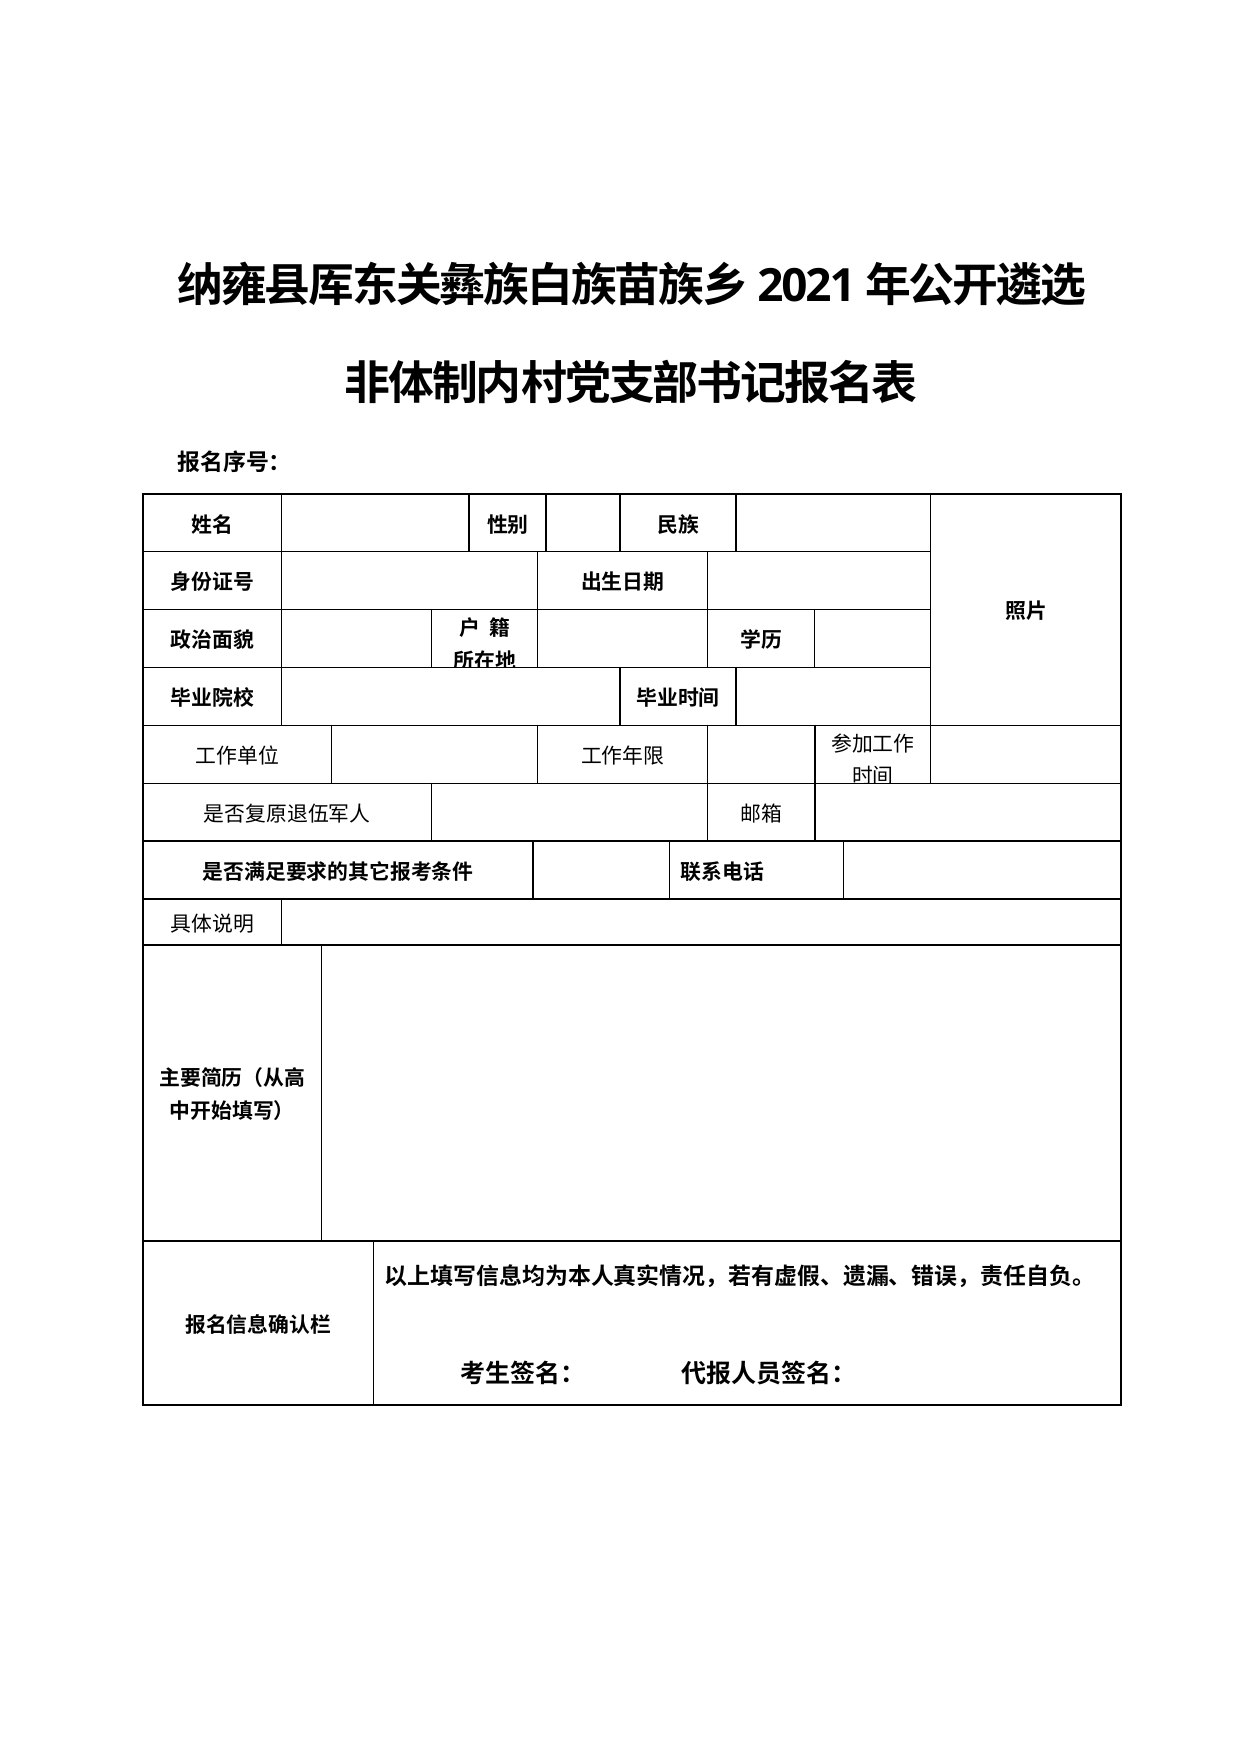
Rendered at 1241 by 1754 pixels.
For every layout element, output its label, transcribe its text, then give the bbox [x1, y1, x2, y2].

table_cell 毕业院校 [144, 668, 281, 724]
table_cell 政治面貌 [144, 610, 281, 667]
table_header 民族 [621, 495, 735, 551]
table_cell [282, 610, 431, 667]
table_cell 户 籍 所在地 [432, 610, 537, 667]
table_cell 以上填写信息均为本人真实情况，若有虚假、遗漏、错误，责任自负。 考生签名： 代报人员签名： [374, 1242, 1120, 1404]
table_cell [332, 726, 537, 782]
table_cell 身份证号 [144, 552, 281, 609]
table_header [282, 495, 468, 551]
table_header 性别 [470, 495, 545, 551]
table_cell 工作单位 [144, 726, 331, 782]
table_cell 参加工作时间 [816, 726, 930, 782]
table_cell 学历 [708, 610, 814, 667]
table_cell [816, 784, 1120, 840]
table_header [547, 495, 619, 551]
table_cell 主要简历（从高中开始填写） [144, 946, 321, 1240]
table_cell [538, 610, 707, 667]
table_cell 出生日期 [538, 552, 707, 609]
table_cell [737, 668, 930, 724]
table_cell 联系电话 [670, 842, 843, 898]
table_cell [844, 842, 1120, 898]
table_cell 工作年限 [538, 726, 707, 782]
text 纳雍县厍东关彝族白族苗族乡2021年公开遴选非体制内村党支部书记报名表 [177, 233, 1087, 428]
table_cell [282, 552, 537, 609]
table_header [737, 495, 930, 551]
table_cell 毕业时间 [621, 668, 735, 724]
table_cell 是否复原退伍军人 [144, 784, 431, 840]
table_cell [534, 842, 669, 898]
table_cell [282, 900, 1120, 944]
table_cell 具体说明 [144, 900, 281, 944]
table_cell [931, 726, 1120, 782]
table_cell [708, 552, 930, 609]
table_cell 报名信息确认栏 [144, 1242, 373, 1404]
table_cell [282, 668, 619, 724]
table_cell 是否满足要求的其它报考条件 [144, 842, 532, 898]
table_cell 邮箱 [708, 784, 814, 840]
table_header 照片 [931, 495, 1120, 724]
table_header 姓名 [144, 495, 281, 551]
table_cell [322, 946, 1120, 1240]
table_cell [708, 726, 814, 782]
table_cell [432, 784, 707, 840]
table_cell [815, 610, 930, 667]
text 报名序号： [177, 428, 1087, 493]
